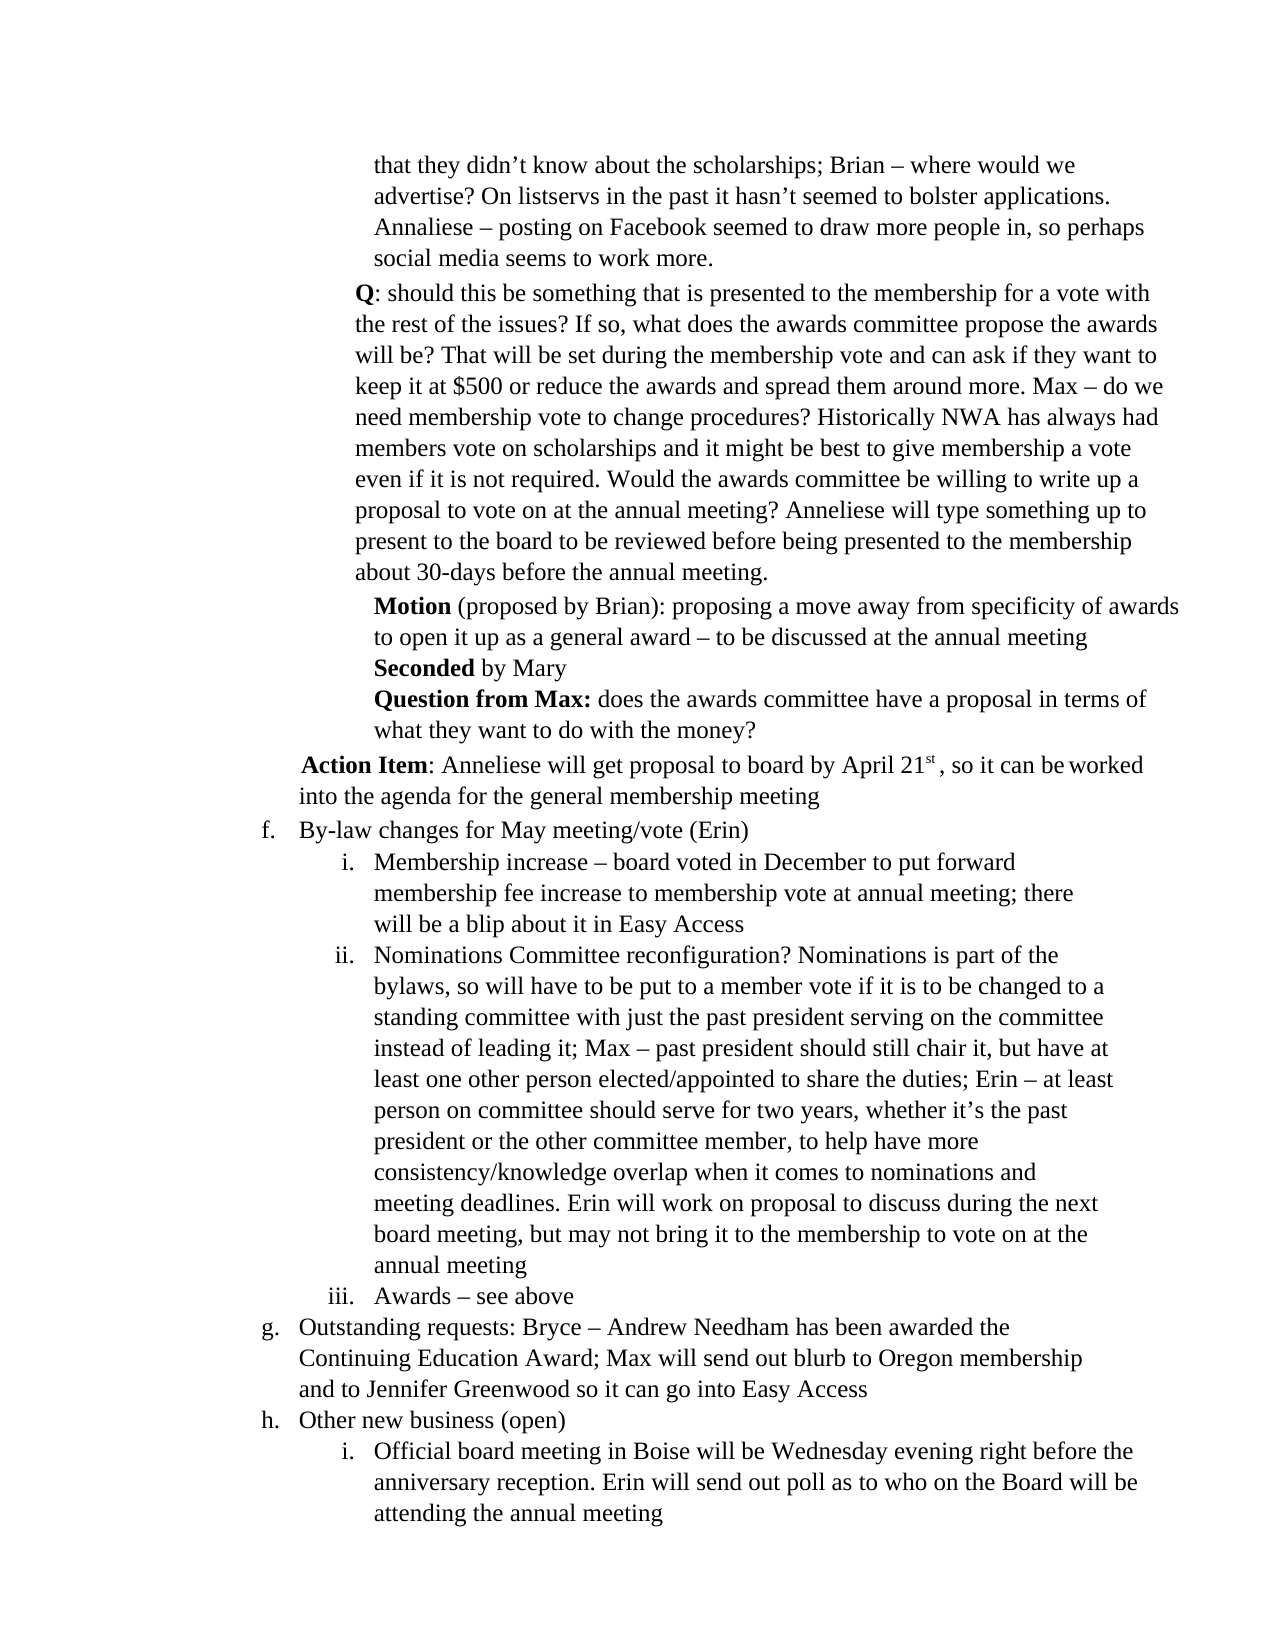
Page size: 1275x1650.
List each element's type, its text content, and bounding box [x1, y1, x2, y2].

text Action Item: Anneliese will get proposal to board by April 21st , so it can be worked into the agenda for the general membership meeting [298, 750, 1181, 810]
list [355, 150, 1181, 272]
list Membership increase – board voted in December to put forward membership fee increase to membership vote at annual meeting; there will be a blip about it in Easy Access [355, 847, 1114, 937]
list Other new business (open) [261, 1405, 1191, 1434]
list Outstanding requests: Bryce – Andrew Needham has been awarded the Continuing Education Award; Max will send out blurb to Oregon membership and to Jennifer Greenwood so it can go into Easy Access [261, 1312, 1114, 1403]
list Official board meeting in Boise will be Wednesday evening right before the anniversary reception. Erin will send out poll as to who on the Board will be attending the annual meeting [355, 1436, 1191, 1527]
list By-law changes for May meeting/vote (Erin) [261, 816, 1114, 844]
list Seconded by Mary [373, 653, 1181, 682]
list Nominations Committee reconfiguration? Nominations is part of the bylaws, so will have to be put to a member vote if it is to be changed to a standing committee with just the past president serving on the committee instead of leading it; Max – past president should still chair it, but have at least one other person elected/appointed to share the duties; Erin – at least person on committee should serve for two years, whether it’s the past president or the other committee member, to help have more consistency/knowledge overlap when it comes to nominations and meeting deadlines. Erin will work on proposal to discuss during the next board meeting, but may not bring it to the membership to vote on at the annual meeting [355, 940, 1114, 1279]
list Awards – see above [355, 1281, 1114, 1310]
text Q: should this be something that is presented to the membership for a vote with the rest of the issues? If so, what does the awards committee propose the awards will be? That will be set during the membership vote and can ask if they want to keep it at $500 or reduce the awards and spread them around more. Max – do we need membership vote to change procedures? Historically NWA has always had members vote on scholarships and it might be best to give membership a vote even if it is not required. Would the awards committee be willing to write up a proposal to vote on at the annual meeting? Anneliese will type something up to present to the board to be reviewed before being presented to the membership about 30-days before the annual meeting. [355, 278, 1181, 586]
list Question from Max: does the awards committee have a proposal in terms of what they want to do with the money? [373, 684, 1181, 744]
list Motion (proposed by Brian): proposing a move away from specificity of awards to open it up as a general award – to be discussed at the annual meeting [373, 591, 1181, 651]
